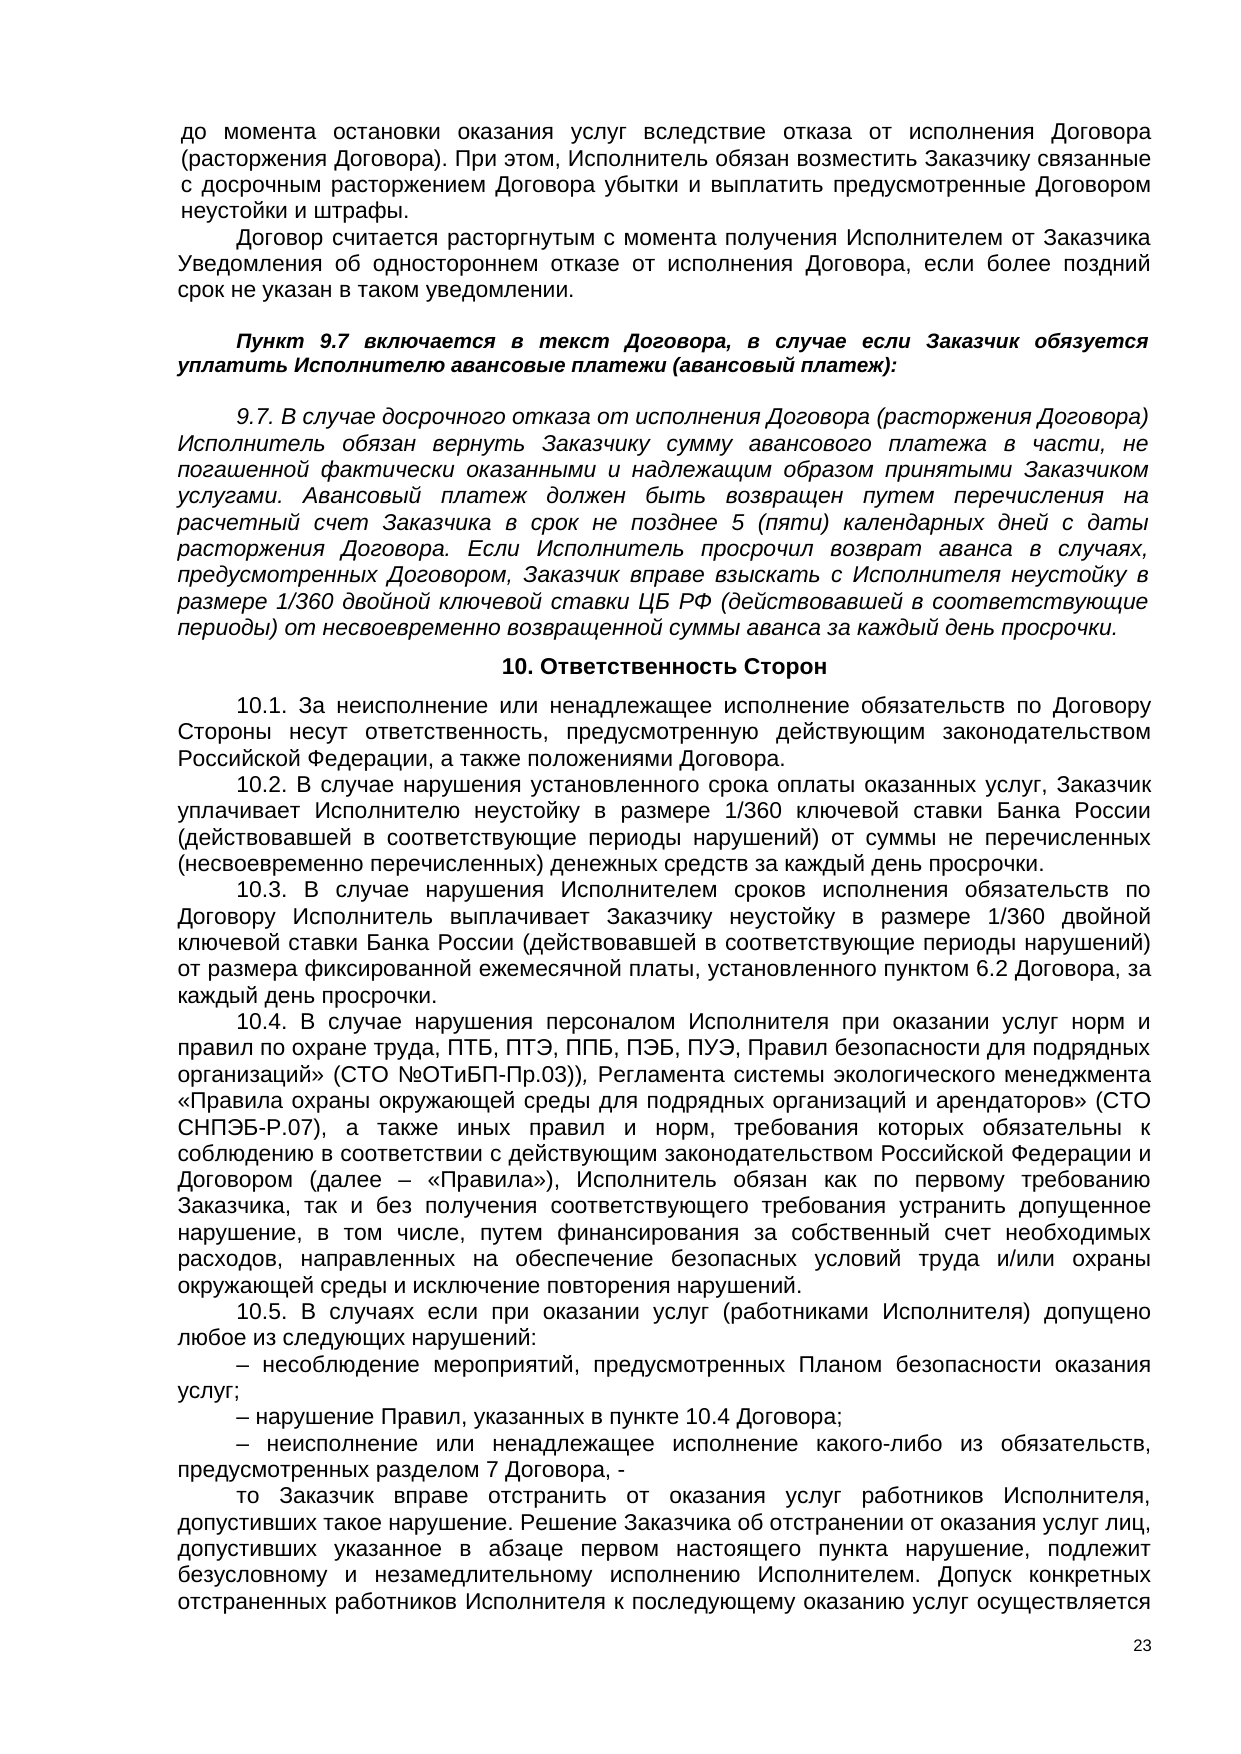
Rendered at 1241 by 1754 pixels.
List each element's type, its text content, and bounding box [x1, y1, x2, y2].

text 10. Ответственность Сторон [177, 653, 1152, 679]
text – неисполнение или ненадлежащее исполнение какого-либо из обязательств, предусмотренных разделом 7 Договора, - [177, 1430, 1152, 1482]
text 10.2. В случае нарушения установленного срока оплаты оказанных услуг, Заказчик уплачивает Исполнителю неустойку в размере 1/360 ключевой ставки Банка России (действовавшей в соответствующие периоды нарушений) от суммы не перечисленных (несвоевременно перечисленных) денежных средств за каждый день просрочки. [177, 771, 1152, 876]
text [177, 1482, 1152, 1614]
text 9.7. В случае досрочного отказа от исполнения Договора (расторжения Договора) Исполнитель обязан вернуть Заказчику сумму авансового платежа в части, не погашенной фактически оказанными и надлежащим образом принятыми Заказчиком услугами. Авансовый платеж должен быть возвращен путем перечисления на расчетный счет Заказчика в срок не позднее 5 (пяти) календарных дней с даты расторжения Договора. Если Исполнитель просрочил возврат аванса в случаях, предусмотренных Договором, Заказчик вправе взыскать с Исполнителя неустойку в размере 1/360 двойной ключевой ставки ЦБ РФ (действовавшей в соответствующие периоды) от несвоевременно возвращенной суммы аванса за каждый день просрочки. [177, 403, 1152, 640]
text 10.1. За неисполнение или ненадлежащее исполнение обязательств по Договору Стороны несут ответственность, предусмотренную действующим законодательством Российской Федерации, а также положениями Договора. [177, 692, 1152, 771]
text 10.5. В случаях если при оказании услуг (работниками Исполнителя) допущено любое из следующих нарушений: [177, 1298, 1152, 1351]
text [181, 118, 1152, 223]
text Пункт 9.7 включается в текст Договора, в случае если Заказчик обязуется уплатить Исполнителю авансовые платежи (авансовый платеж): [177, 329, 1152, 377]
text 10.4. В случае нарушения персоналом Исполнителя при оказании услуг норм и правил по охране труда, ПТБ, ПТЭ, ППБ, ПЭБ, ПУЭ, Правил безопасности для подрядных организаций» (СТО №ОТиБП-Пр.03)), Регламента системы экологического менеджмента «Правила охраны окружающей среды для подрядных организаций и арендаторов» (СТО СНПЭБ-Р.07), а также иных правил и норм, требования которых обязательны к соблюдению в соответствии с действующим законодательством Российской Федерации и Договором (далее – «Правила»), Исполнитель обязан как по первому требованию Заказчика, так и без получения соответствующего требования устранить допущенное нарушение, в том числе, путем финансирования за собственный счет необходимых расходов, направленных на обеспечение безопасных условий труда и/или охраны окружающей среды и исключение повторения нарушений. [177, 1008, 1152, 1298]
text – нарушение Правил, указанных в пункте 10.4 Договора; [177, 1403, 1152, 1430]
text Договор считается расторгнутым с момента получения Исполнителем от Заказчика Уведомления об одностороннем отказе от исполнения Договора, если более поздний срок не указан в таком уведомлении. [177, 223, 1152, 303]
text – несоблюдение мероприятий, предусмотренных Планом безопасности оказания услуг; [177, 1351, 1152, 1403]
text 10.3. В случае нарушения Исполнителем сроков исполнения обязательств по Договору Исполнитель выплачивает Заказчику неустойку в размере 1/360 двойной ключевой ставки Банка России (действовавшей в соответствующие периоды нарушений) от размера фиксированной ежемесячной платы, установленного пунктом 6.2 Договора, за каждый день просрочки. [177, 876, 1152, 1008]
